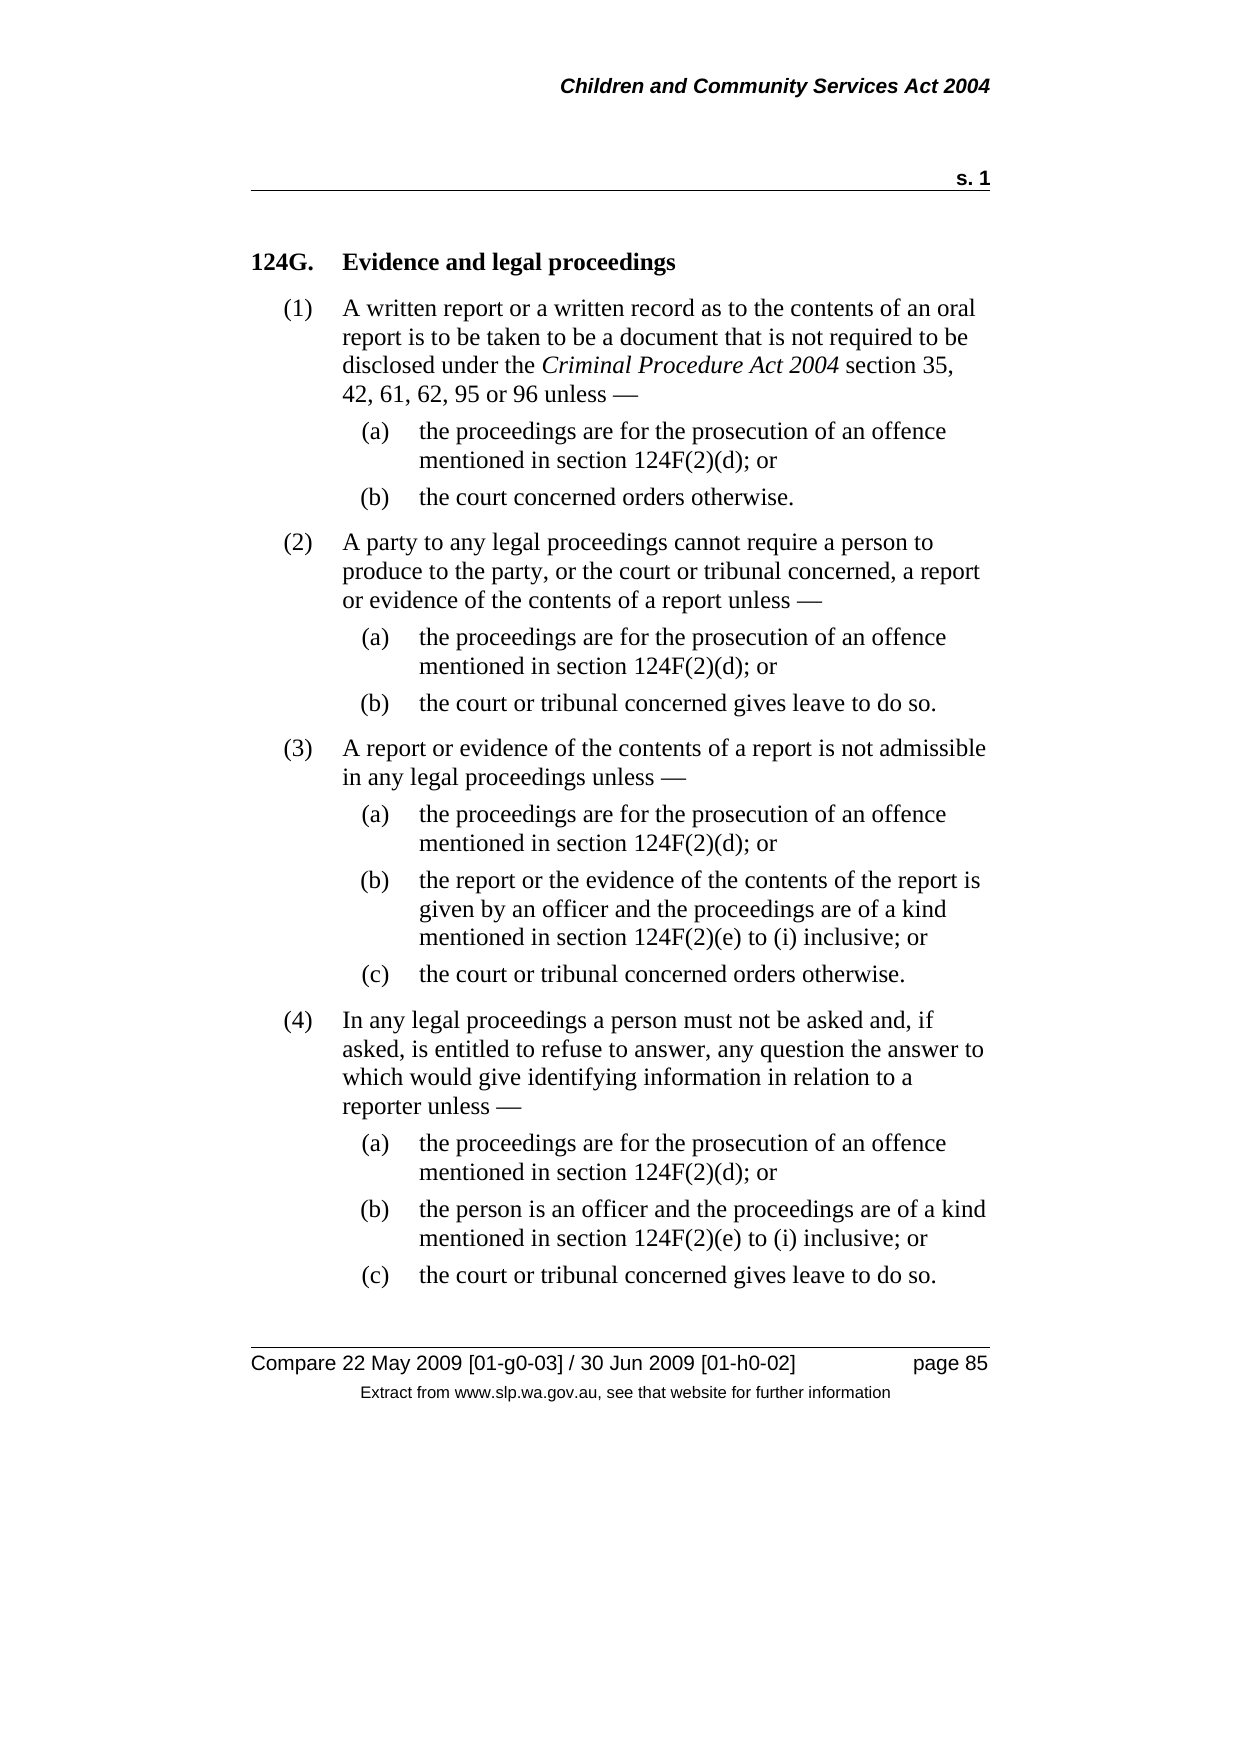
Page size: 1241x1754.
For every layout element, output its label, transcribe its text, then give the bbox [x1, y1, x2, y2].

text (b) the court concerned orders otherwise. [251, 482, 990, 511]
text (c) the court or tribunal concerned orders otherwise. [251, 959, 990, 988]
text (a) the proceedings are for the prosecution of an offence mentioned in section 124F(2)(d); or [251, 1128, 990, 1186]
text (a) the proceedings are for the prosecution of an offence mentioned in section 124F(2)(d); or [251, 622, 990, 679]
text (a) the proceedings are for the prosecution of an offence mentioned in section 124F(2)(d); or [251, 416, 990, 474]
text (b) the person is an officer and the proceedings are of a kind mentioned in section 124F(2)(e) to (i) inclusive; or [251, 1194, 990, 1252]
text (4) In any legal proceedings a person must not be asked and, if asked, is entitled to refuse to answer, any question the answer to which would give identifying information in relation to a reporter unless — [251, 1005, 990, 1120]
subtitle 124G. Evidence and legal proceedings [251, 247, 990, 276]
text (a) the proceedings are for the prosecution of an offence mentioned in section 124F(2)(d); or [251, 799, 990, 857]
text (3) A report or evidence of the contents of a report is not admissible in any legal proceedings unless — [251, 733, 990, 791]
text (2) A party to any legal proceedings cannot require a person to produce to the party, or the court or tribunal concerned, a report or evidence of the contents of a report unless — [251, 527, 990, 614]
text (1) A written report or a written record as to the contents of an oral report is to be taken to be a document that is not required to be disclosed under the Criminal Procedure Act 2004 section 35, 42, 61, 62, 95 or 96 unless — [251, 293, 990, 408]
text (c) the court or tribunal concerned gives leave to do so. [251, 1260, 990, 1289]
text (b) the report or the evidence of the contents of the report is given by an officer and the proceedings are of a kind mentioned in section 124F(2)(e) to (i) inclusive; or [251, 865, 990, 951]
text (b) the court or tribunal concerned gives leave to do so. [251, 688, 990, 717]
